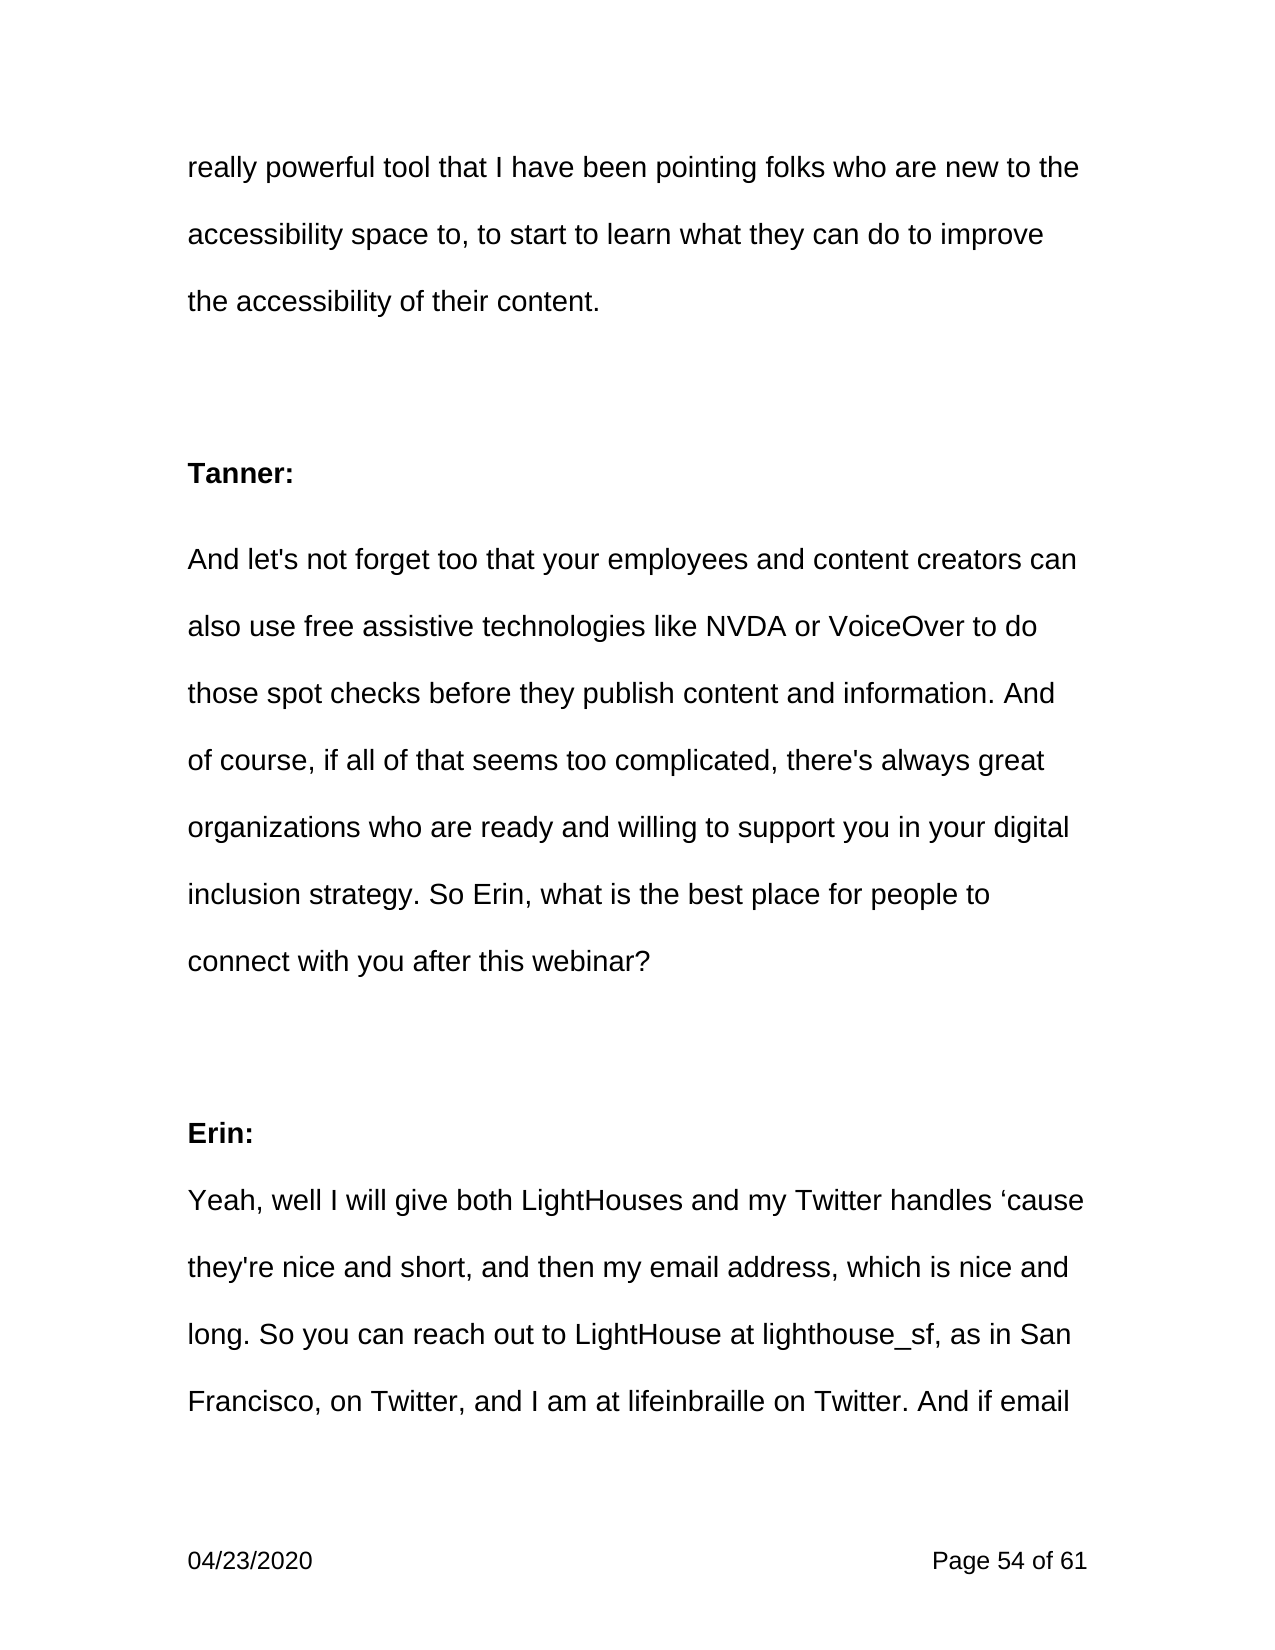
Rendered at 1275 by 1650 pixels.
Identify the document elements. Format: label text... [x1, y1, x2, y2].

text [187, 1116, 1088, 1418]
text Tanner: [187, 456, 1088, 489]
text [187, 150, 1088, 318]
text And let's not forget too that your employees and content creators can also use free assistive technologies like NVDA or VoiceOver to do those spot checks before they publish content and information. And of course, if all of that seems too complicated, there's always great organizations who are ready and willing to support you in your digital inclusion strategy. So Erin, what is the best place for people to connect with you after this webinar? [187, 542, 1088, 978]
